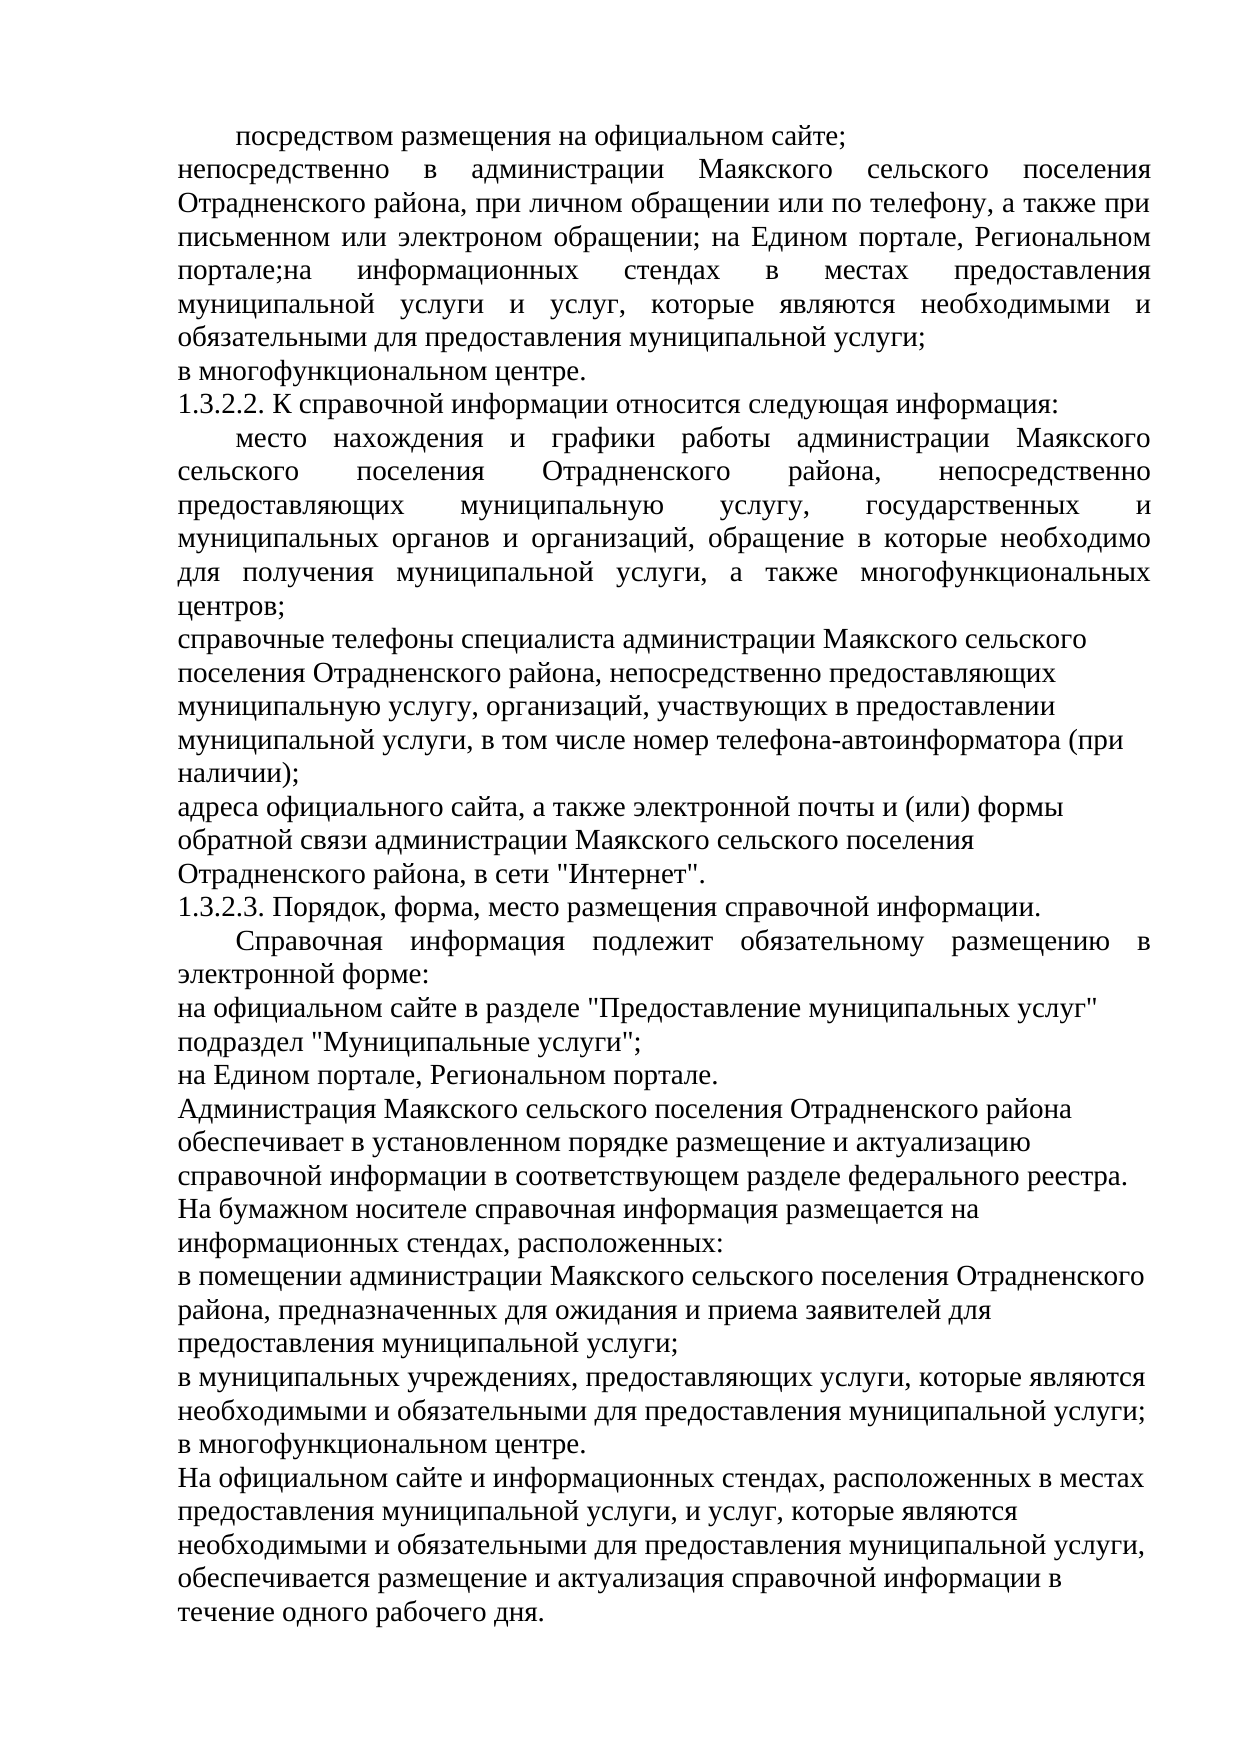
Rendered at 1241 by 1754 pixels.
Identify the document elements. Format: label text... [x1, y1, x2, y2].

text место нахождения и графики работы администрации Маякского сельского поселения Отрадненского района, непосредственно предоставляющих муниципальную услугу, государственных и муниципальных органов и организаций, обращение в которые необходимо для получения муниципальной услуги, а также многофункциональных центров; [177, 420, 1152, 621]
text адреса официального сайта, а также электронной почты и (или) формы обратной связи администрации Маякского сельского поселения Отрадненского района, в сети "Интернет". [177, 789, 1152, 889]
text непосредственно в администрации Маякского сельского поселения Отрадненского района, при личном обращении или по телефону, а также при письменном или электроном обращении; на Едином портале, Региональном портале;на информационных стендах в местах предоставления муниципальной услуги и услуг, которые являются необходимыми и обязательными для предоставления муниципальной услуги; [177, 152, 1152, 353]
text 1.3.2.3. Порядок, форма, место размещения справочной информации. [177, 889, 1152, 923]
text в помещении администрации Маякского сельского поселения Отрадненского района, предназначенных для ожидания и приема заявителей для предоставления муниципальной услуги; [177, 1258, 1152, 1359]
text Справочная информация подлежит обязательному размещению в электронной форме: [177, 923, 1152, 990]
text 1.3.2.2. К справочной информации относится следующая информация: [177, 386, 1152, 420]
text на Едином портале, Региональном портале. [177, 1057, 1152, 1091]
text На официальном сайте и информационных стендах, расположенных в местах предоставления муниципальной услуги, и услуг, которые являются необходимыми и обязательными для предоставления муниципальной услуги, обеспечивается размещение и актуализация справочной информации в течение одного рабочего дня. [177, 1460, 1152, 1627]
text справочные телефоны специалиста администрации Маякского сельского поселения Отрадненского района, непосредственно предоставляющих муниципальную услугу, организаций, участвующих в предоставлении муниципальной услуги, в том числе номер телефона-автоинформатора (при наличии); [177, 621, 1152, 789]
text в многофункциональном центре. [177, 1426, 1152, 1460]
text в муниципальных учреждениях, предоставляющих услуги, которые являются необходимыми и обязательными для предоставления муниципальной услуги; [177, 1359, 1152, 1426]
text в многофункциональном центре. [177, 353, 1152, 386]
text на официальном сайте в разделе "Предоставление муниципальных услуг" подраздел "Муниципальные услуги"; [177, 990, 1152, 1057]
text Администрация Маякского сельского поселения Отрадненского района обеспечивает в установленном порядке размещение и актуализацию справочной информации в соответствующем разделе федерального реестра. [177, 1091, 1152, 1191]
text посредством размещения на официальном сайте; [177, 118, 1152, 152]
text На бумажном носителе справочная информация размещается на информационных стендах, расположенных: [177, 1191, 1152, 1258]
